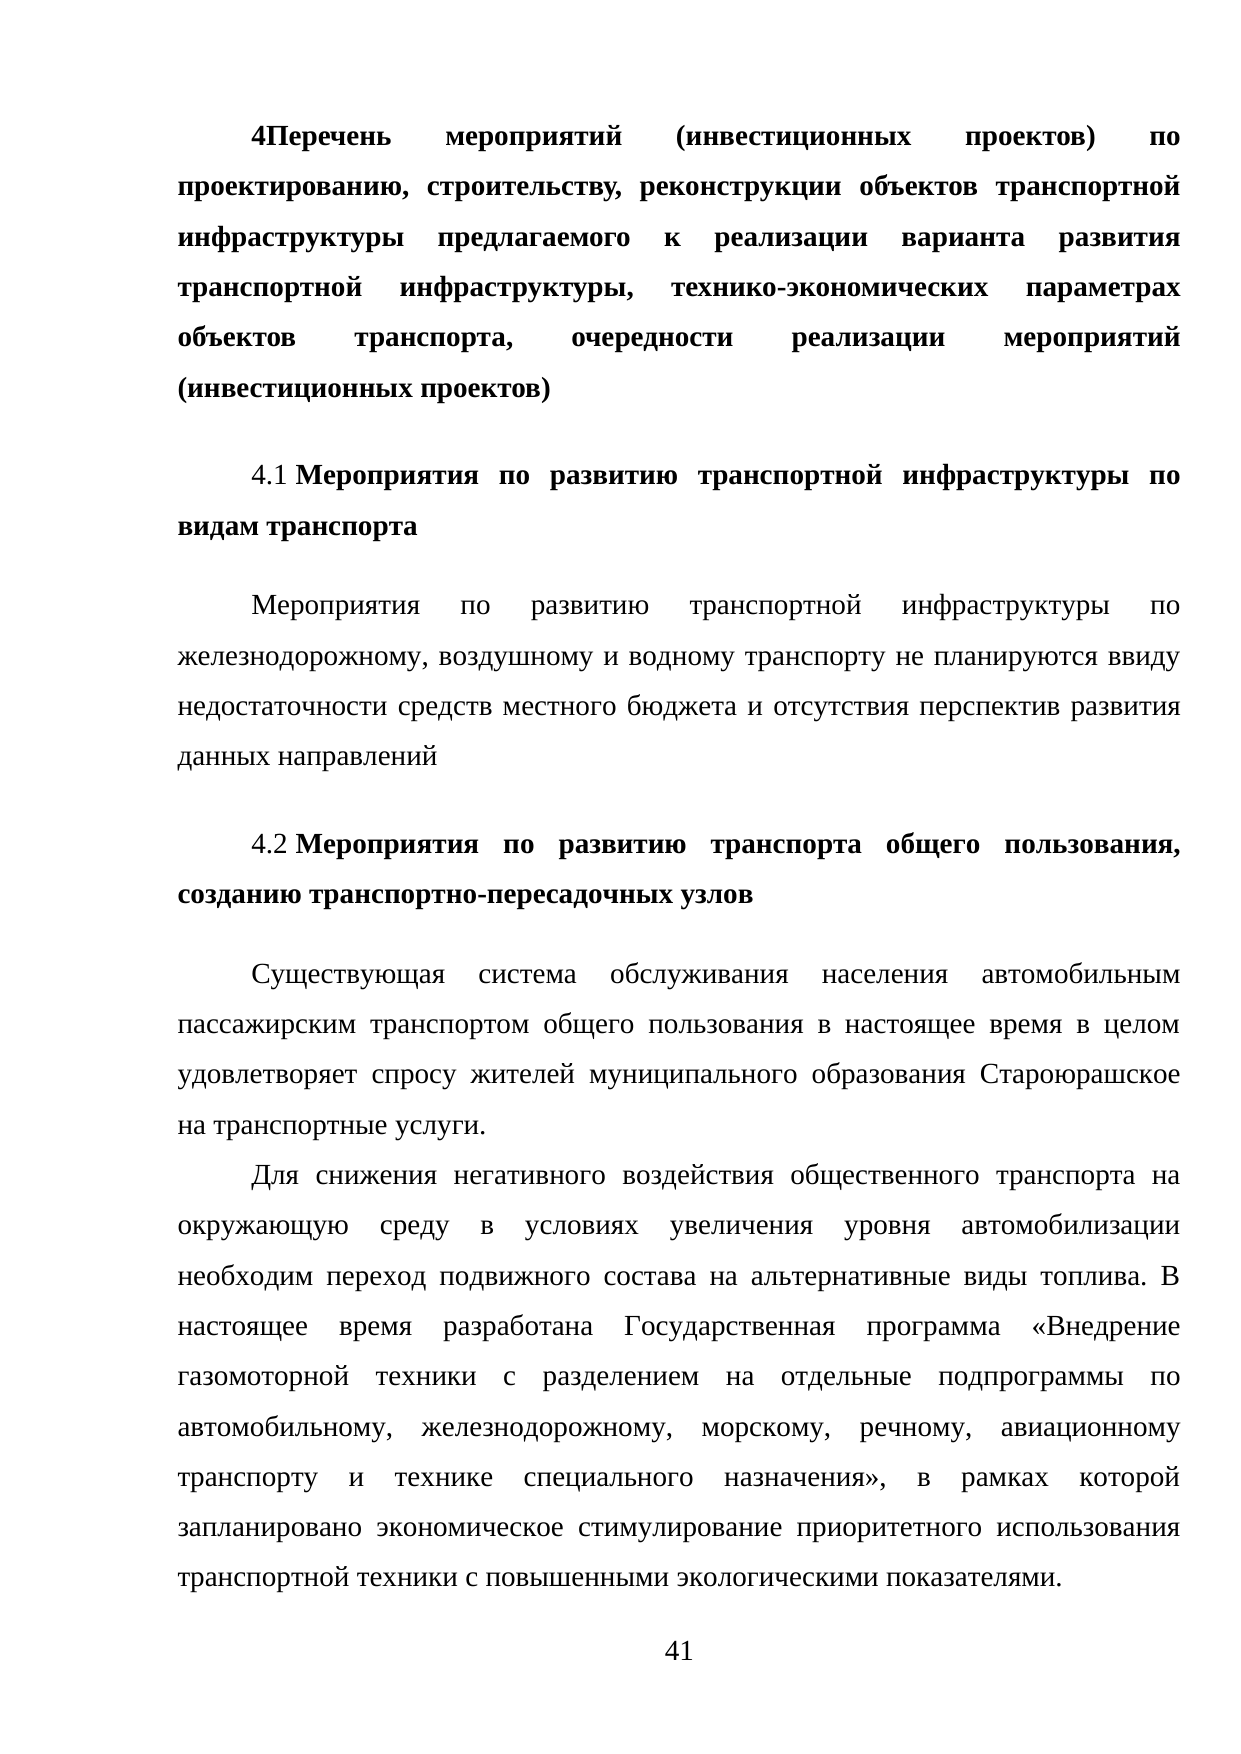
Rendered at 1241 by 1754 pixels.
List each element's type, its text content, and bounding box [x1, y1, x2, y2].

subtitle Мероприятия по развитию транспорта общего пользования, созданию транспортно-пересадочных узлов [177, 826, 1181, 910]
text Существующая система обслуживания населения автомобильным пассажирским транспортом общего пользования в настоящее время в целом удовлетворяет спросу жителей муниципального образования Староюрашское на транспортные услуги. [177, 956, 1181, 1140]
subtitle Мероприятия по развитию транспортной инфраструктуры по видам транспорта [177, 457, 1181, 541]
text Для снижения негативного воздействия общественного транспорта на окружающую среду в условиях увеличения уровня автомобилизации необходим переход подвижного состава на альтернативные виды топлива. В настоящее время разработана Государственная программа «Внедрение газомоторной техники с разделением на отдельные подпрограммы по автомобильному, железнодорожному, морскому, речному, авиационному транспорту и технике специального назначения», в рамках которой запланировано экономическое стимулирование приоритетного использования транспортной техники с повышенными экологическими показателями. [177, 1157, 1181, 1593]
text Мероприятия по развитию транспортной инфраструктуры по железнодорожному, воздушному и водному транспорту не планируются ввиду недостаточности средств местного бюджета и отсутствия перспектив развития данных направлений [177, 587, 1181, 772]
subtitle Перечень мероприятий (инвестиционных проектов) по проектированию, строительству, реконструкции объектов транспортной инфраструктуры предлагаемого к реализации варианта развития транспортной инфраструктуры, технико-экономических параметрах объектов транспорта, очередности реализации мероприятий (инвестиционных проектов) [177, 118, 1181, 403]
